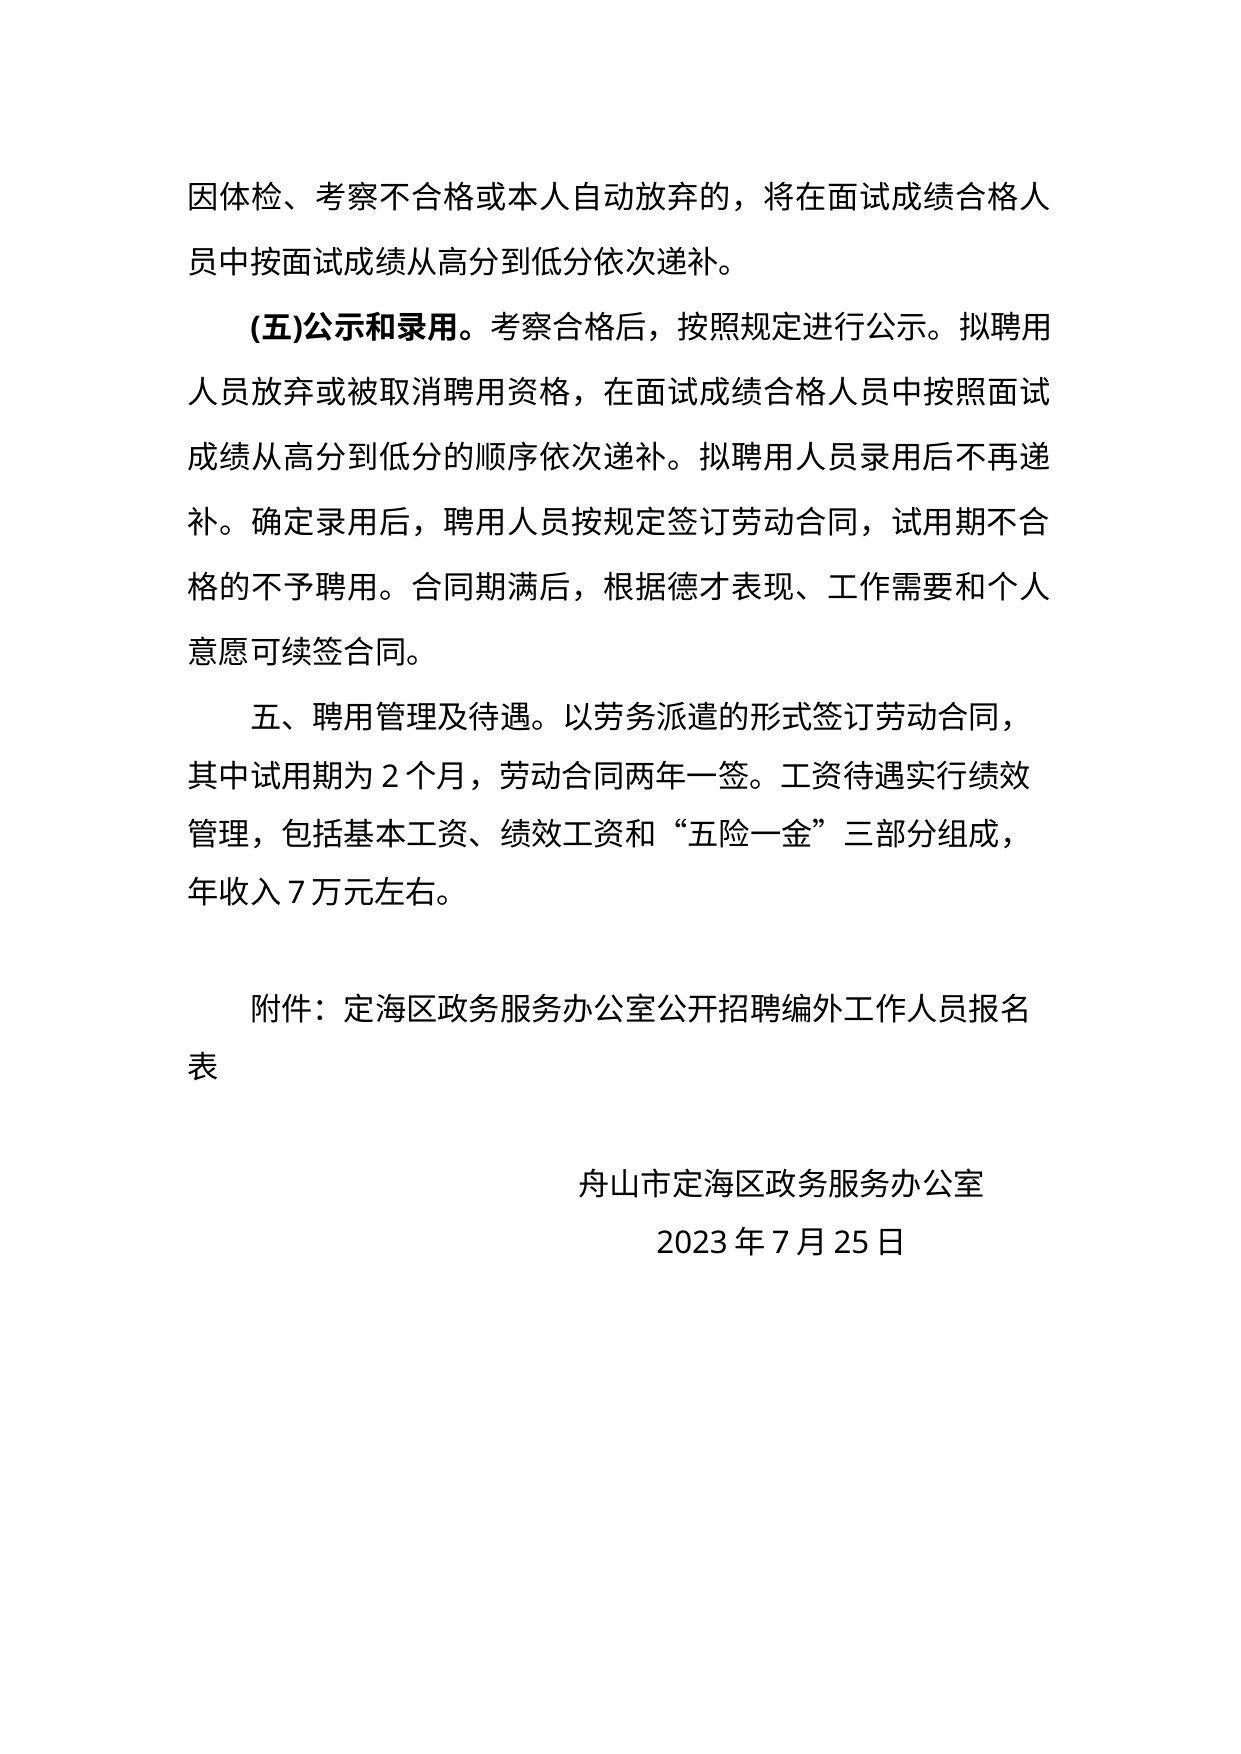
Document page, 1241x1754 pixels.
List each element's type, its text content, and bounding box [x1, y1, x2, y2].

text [187, 162, 1053, 292]
text 2023年7月25日 [187, 1207, 1053, 1265]
text 舟山市定海区政务服务办公室 [187, 1149, 1053, 1207]
text (五)公示和录用。考察合格后，按照规定进行公示。拟聘用人员放弃或被取消聘用资格，在面试成绩合格人员中按照面试成绩从高分到低分的顺序依次递补。拟聘用人员录用后不再递补。确定录用后，聘用人员按规定签订劳动合同，试用期不合格的不予聘用。合同期满后，根据德才表现、工作需要和个人意愿可续签合同。 [187, 292, 1053, 682]
text 五、聘用管理及待遇。以劳务派遣的形式签订劳动合同，其中试用期为2个月，劳动合同两年一签。工资待遇实行绩效管理，包括基本工资、绩效工资和“五险一金”三部分组成，年收入7万元左右。 [187, 682, 1053, 915]
text 附件：定海区政务服务办公室公开招聘编外工作人员报名表 [187, 974, 1053, 1090]
